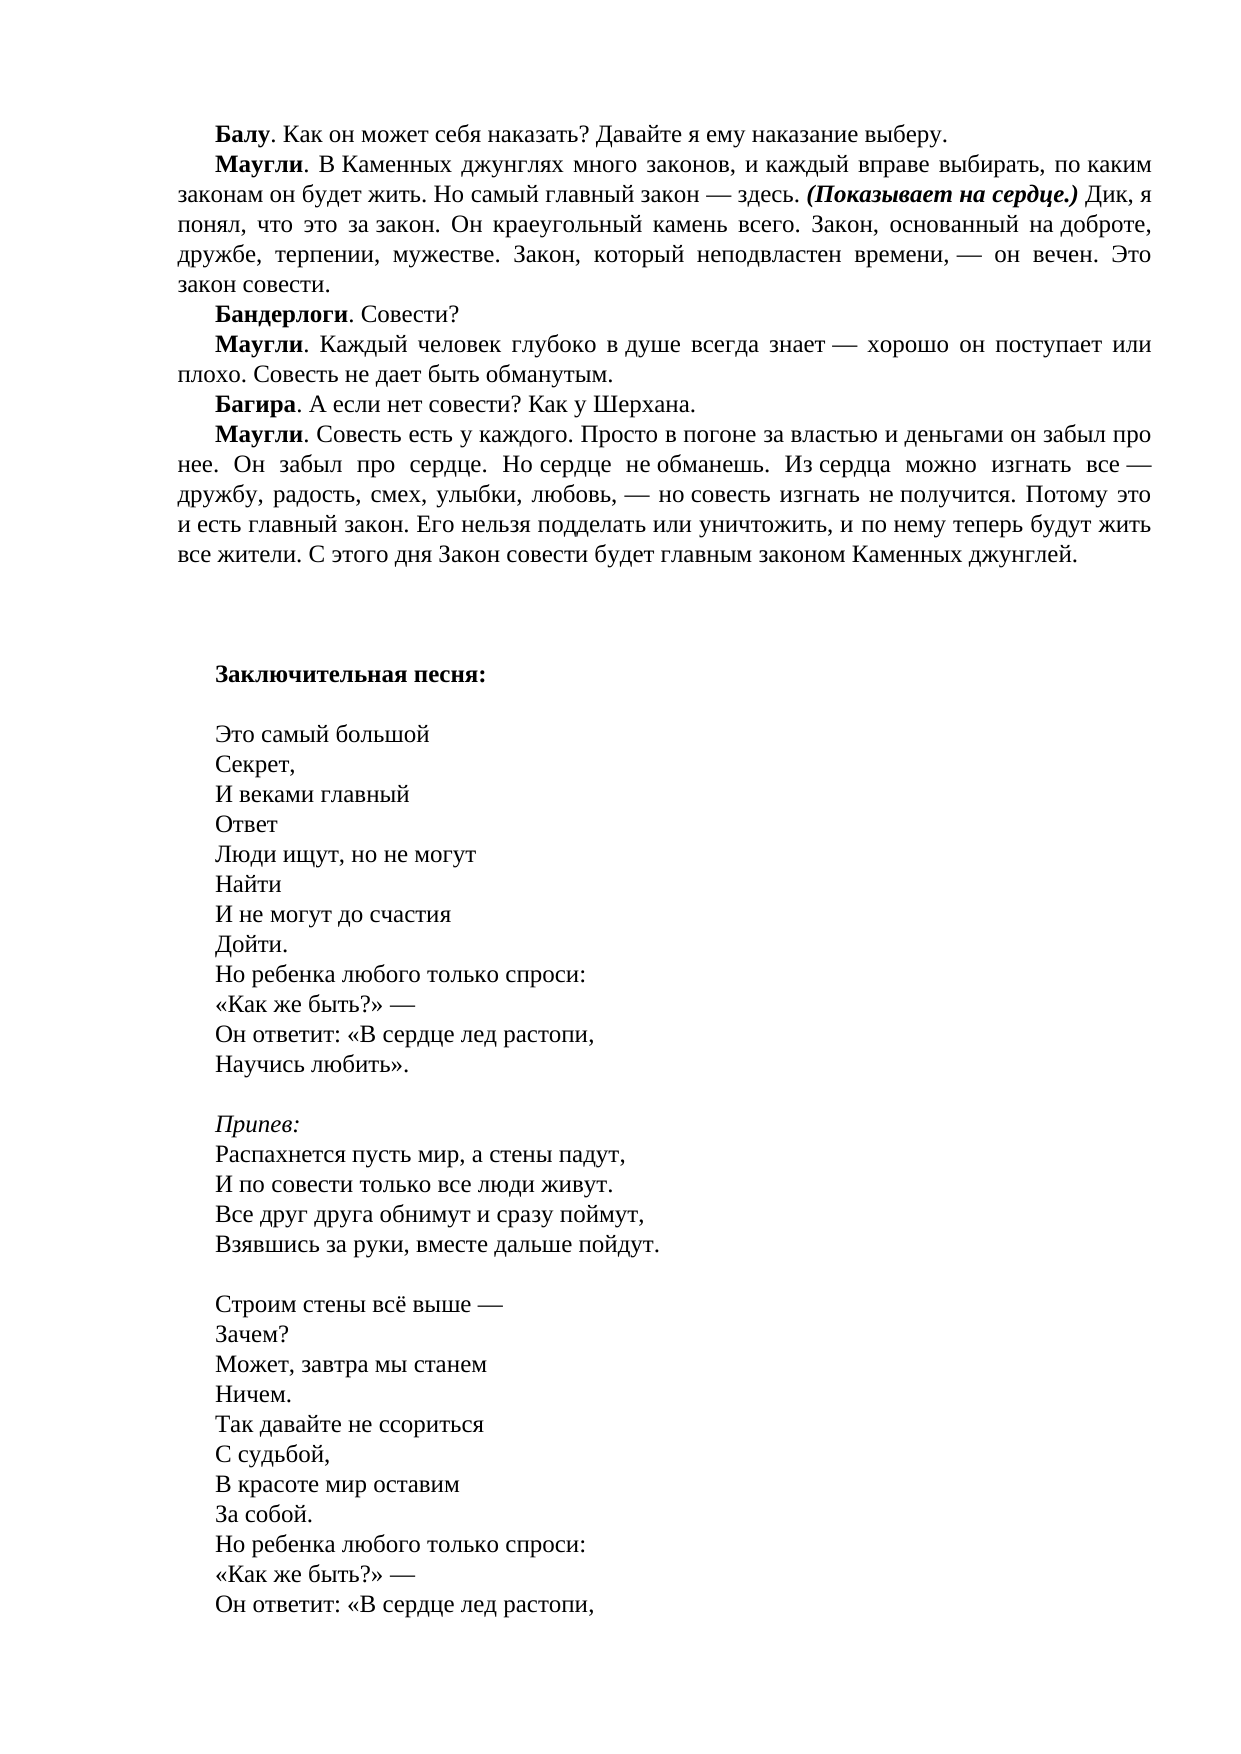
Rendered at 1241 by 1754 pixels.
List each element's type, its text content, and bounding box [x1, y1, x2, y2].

text Но ребенка любого только спроси: [177, 1528, 1152, 1558]
text Научись любить». [177, 1048, 1152, 1078]
text Он ответит: «В сердце лед растопи, [177, 1588, 1152, 1618]
text Так давайте не ссориться [177, 1408, 1152, 1438]
text «Как же быть?» — [177, 988, 1152, 1018]
text В красоте мир оставим [177, 1468, 1152, 1498]
text Но ребенка любого только спроси: [177, 958, 1152, 988]
text С судьбой, [177, 1438, 1152, 1468]
text И по совести только все люди живут. [177, 1168, 1152, 1198]
text За собой. [177, 1498, 1152, 1528]
text Заключительная песня: [177, 658, 1152, 688]
text Это самый большой [177, 718, 1152, 748]
text Он ответит: «В сердце лед растопи, [177, 1018, 1152, 1048]
text Балу. Как он может себя наказать? Давайте я ему наказание выберу. [177, 118, 1152, 148]
text Багира. А если нет совести? Как у Шерхана. [177, 388, 1152, 418]
text Маугли. В Каменных джунглях много законов, и каждый вправе выбирать, по каким законам он будет жить. Но самый главный закон — здесь. (Показывает на сердце.) Дик, я понял, что это за закон. Он краеугольный камень всего. Закон, основанный на доброте, дружбе, терпении, мужестве. Закон, который неподвластен времени, — он вечен. Это закон совести. [177, 148, 1152, 298]
text И веками главный [177, 778, 1152, 808]
text Секрет, [177, 748, 1152, 778]
text «Как же быть?» — [177, 1558, 1152, 1588]
text Дойти. [177, 928, 1152, 958]
text Бандерлоги. Совести? [177, 298, 1152, 328]
text Все друг друга обнимут и сразу поймут, [177, 1198, 1152, 1228]
text Маугли. Совесть есть у каждого. Просто в погоне за властью и деньгами он забыл про нее. Он забыл про сердце. Но сердце не обманешь. Из сердца можно изгнать все — дружбу, радость, смех, улыбки, любовь, — но совесть изгнать не получится. Потому это и есть главный закон. Его нельзя подделать или уничтожить, и по нему теперь будут жить все жители. С этого дня Закон совести будет главным законом Каменных джунглей. [177, 418, 1152, 568]
text Ничем. [177, 1378, 1152, 1408]
text Припев: [177, 1108, 1152, 1138]
text Распахнется пусть мир, а стены падут, [177, 1138, 1152, 1168]
text И не могут до счастия [177, 898, 1152, 928]
text Зачем? [177, 1318, 1152, 1348]
text Может, завтра мы станем [177, 1348, 1152, 1378]
text Люди ищут, но не могут [177, 838, 1152, 868]
text Ответ [177, 808, 1152, 838]
text Маугли. Каждый человек глубоко в душе всегда знает — хорошо он поступает или плохо. Совесть не дает быть обманутым. [177, 328, 1152, 388]
text Взявшись за руки, вместе дальше пойдут. [177, 1228, 1152, 1258]
text Строим стены всё выше — [177, 1288, 1152, 1318]
text Найти [177, 868, 1152, 898]
